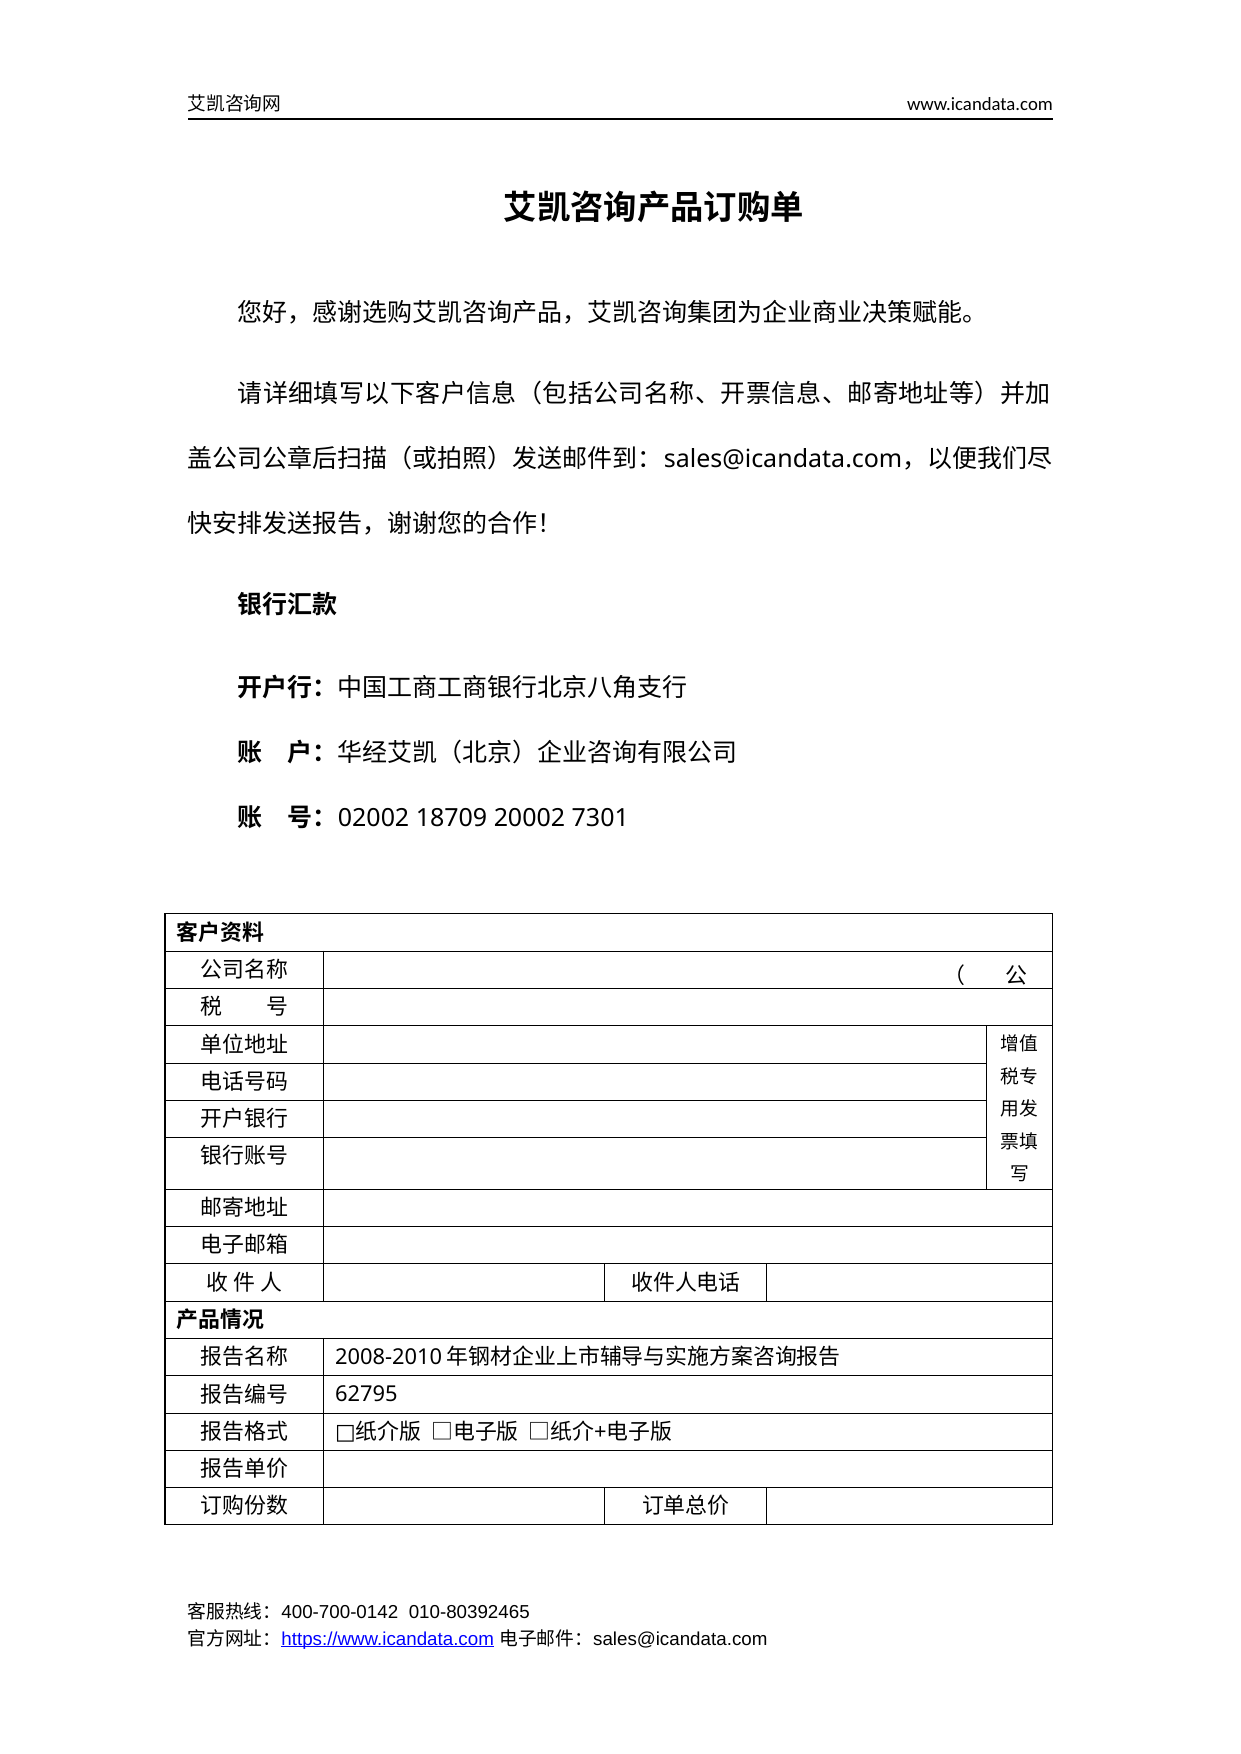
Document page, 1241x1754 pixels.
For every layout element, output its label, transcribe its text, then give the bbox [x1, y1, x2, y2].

table_cell 增值税专用发票填写 [987, 1026, 1052, 1189]
table_cell 62795 [324, 1376, 1052, 1412]
table_cell [324, 1026, 986, 1062]
table_cell 报告编号 [166, 1376, 323, 1412]
table_cell [324, 1488, 604, 1524]
table_cell [324, 1451, 1052, 1487]
table_cell [767, 1264, 1052, 1301]
text 您好，感谢选购艾凯咨询产品，艾凯咨询集团为企业商业决策赋能。 [187, 278, 1053, 343]
table_cell 电话号码 [166, 1064, 323, 1100]
table_cell 2008-2010年钢材企业上市辅导与实施方案咨询报告 [324, 1339, 1052, 1375]
table_cell 产品情况 [166, 1302, 1052, 1338]
text 银行汇款 [187, 570, 1053, 635]
table_cell 收件人电话 [605, 1264, 766, 1301]
table_cell [324, 989, 1052, 1025]
table_cell [324, 1101, 986, 1137]
table_cell [324, 1264, 604, 1301]
table_cell 单位地址 [166, 1026, 323, 1062]
table_cell 电子邮箱 [166, 1227, 323, 1263]
text 账 号：02002 18709 20002 7301 [187, 783, 1053, 848]
table_cell 报告单价 [166, 1451, 323, 1487]
table_cell [324, 1190, 1052, 1226]
table_header 客户资料 [166, 914, 1052, 951]
table_cell 报告格式 [166, 1414, 323, 1450]
text 请详细填写以下客户信息（包括公司名称、开票信息、邮寄地址等）并加盖公司公章后扫描（或拍照）发送邮件到：sales@icandata.com，以便我们尽快安排发送报告，谢谢您的合作！ [187, 359, 1053, 554]
table_cell 订购份数 [166, 1488, 323, 1524]
text 艾凯咨询产品订购单 [187, 172, 1053, 237]
table_cell 报告名称 [166, 1339, 323, 1375]
table_cell [324, 1064, 986, 1100]
table_cell 税 号 [166, 989, 323, 1025]
table_cell 邮寄地址 [166, 1190, 323, 1226]
table_cell 收 件 人 [166, 1264, 323, 1301]
table_cell [324, 1138, 986, 1189]
text 开户行：中国工商工商银行北京八角支行 [187, 653, 1053, 718]
table_cell [324, 952, 1052, 988]
table_cell [767, 1488, 1052, 1524]
table_cell 银行账号 [166, 1138, 323, 1189]
table_cell □纸介版 □电子版 □纸介+电子版 [324, 1414, 1052, 1450]
table_cell 开户银行 [166, 1101, 323, 1137]
table_cell 公司名称 [166, 952, 323, 988]
table_cell [324, 1227, 1052, 1263]
table_cell 订单总价 [605, 1488, 766, 1524]
text 账 户：华经艾凯（北京）企业咨询有限公司 [187, 718, 1053, 783]
